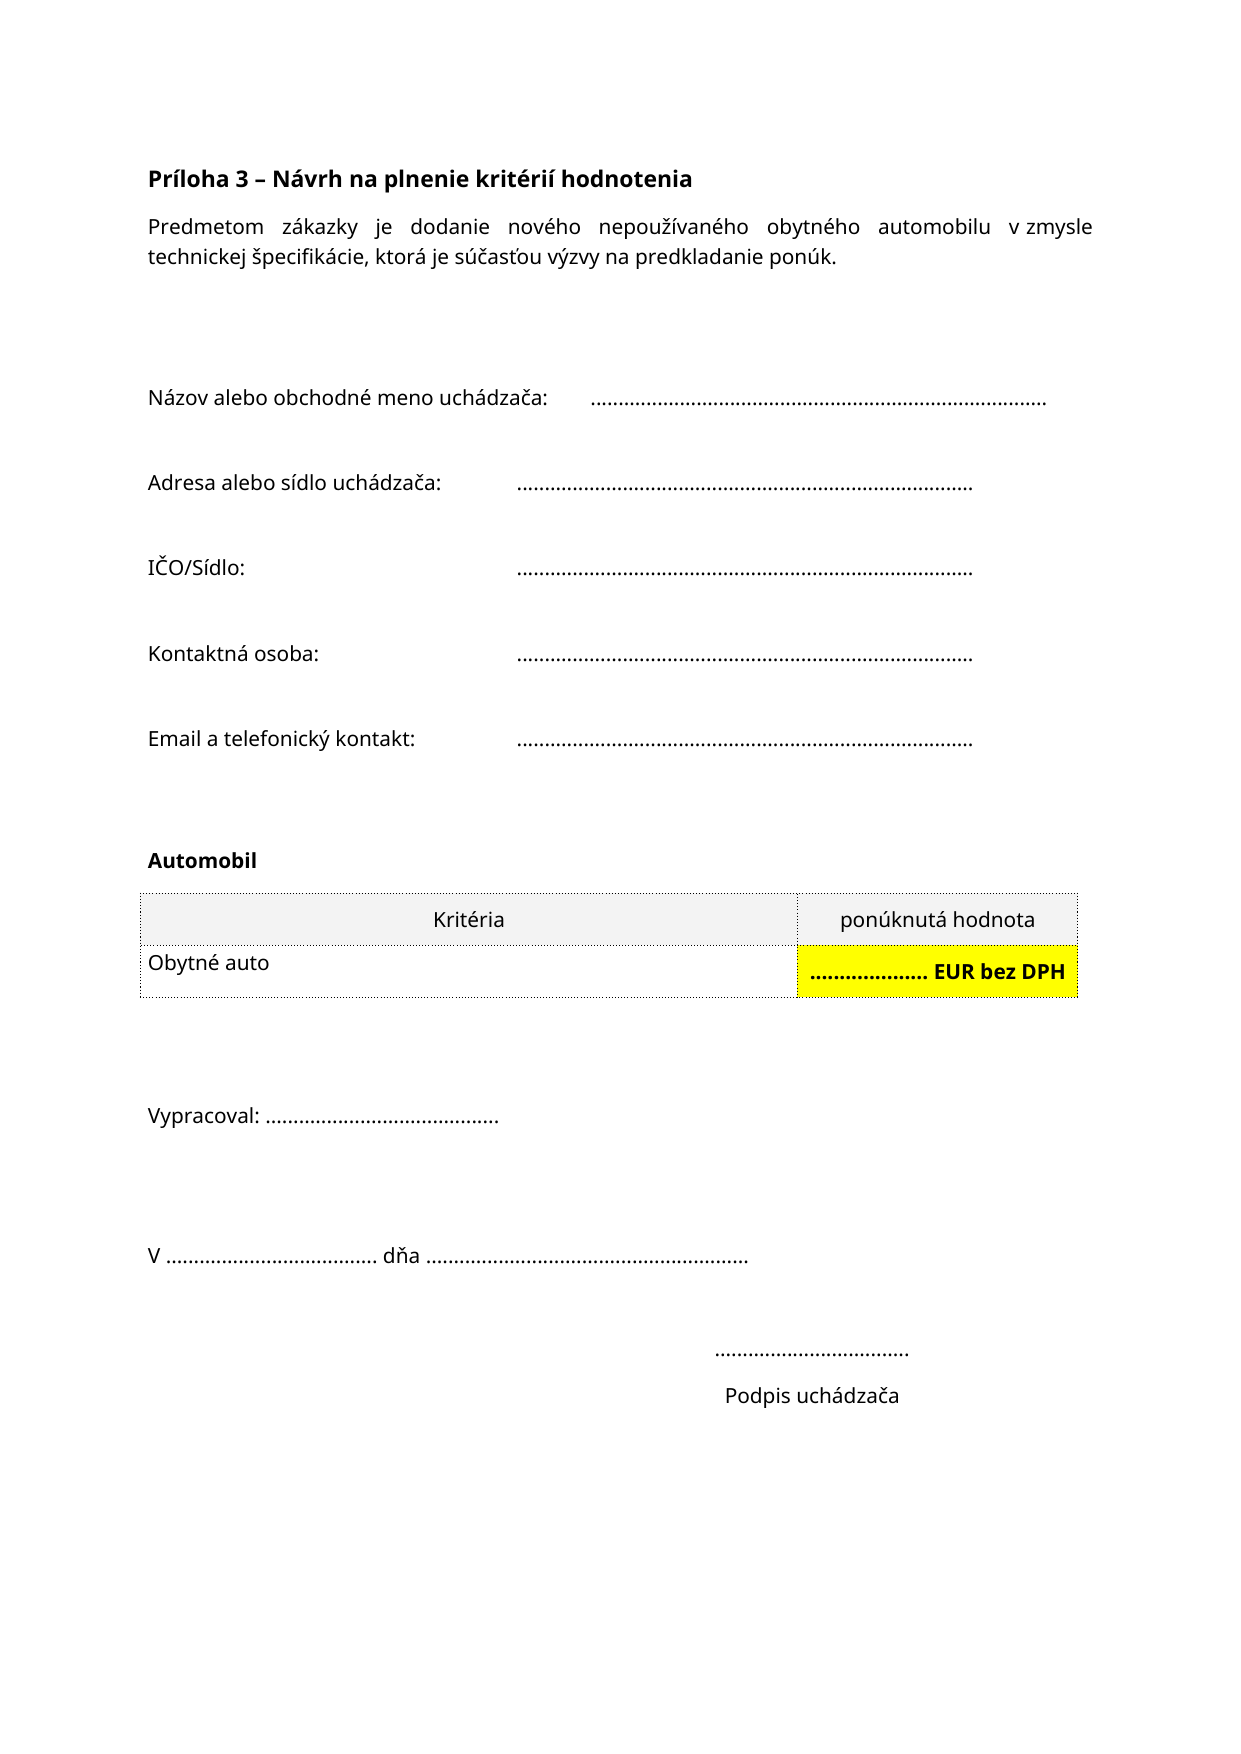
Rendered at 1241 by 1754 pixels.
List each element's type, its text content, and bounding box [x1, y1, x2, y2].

text Príloha 3 – Návrh na plnenie kritérií hodnotenia [148, 162, 1093, 194]
text Adresa alebo sídlo uchádzača: .................................................................................. [148, 468, 1093, 496]
table_header ponúknutá hodnota [797, 893, 1078, 945]
text Email a telefonický kontakt: .................................................................................. [148, 724, 1093, 752]
text ................................... [148, 1334, 1093, 1363]
text Vypracoval: .......................................... [148, 1101, 1093, 1129]
text Predmetom zákazky je dodanie nového nepoužívaného obytného automobilu v zmysle technickej špecifikácie, ktorá je súčasťou výzvy na predkladanie ponúk. [148, 212, 1093, 271]
table_cell .................... EUR bez DPH [797, 945, 1078, 997]
text V ...................................... dňa .......................................................... [148, 1241, 1093, 1269]
table_header Kritéria [140, 893, 797, 945]
text Podpis uchádzača [148, 1381, 1093, 1410]
text Kontaktná osoba: .................................................................................. [148, 639, 1093, 667]
text IČO/Sídlo: .................................................................................. [148, 553, 1093, 582]
text Názov alebo obchodné meno uchádzača: .................................................................................. [148, 383, 1093, 411]
table_cell Obytné auto [140, 945, 797, 997]
text Automobil [148, 846, 1093, 874]
